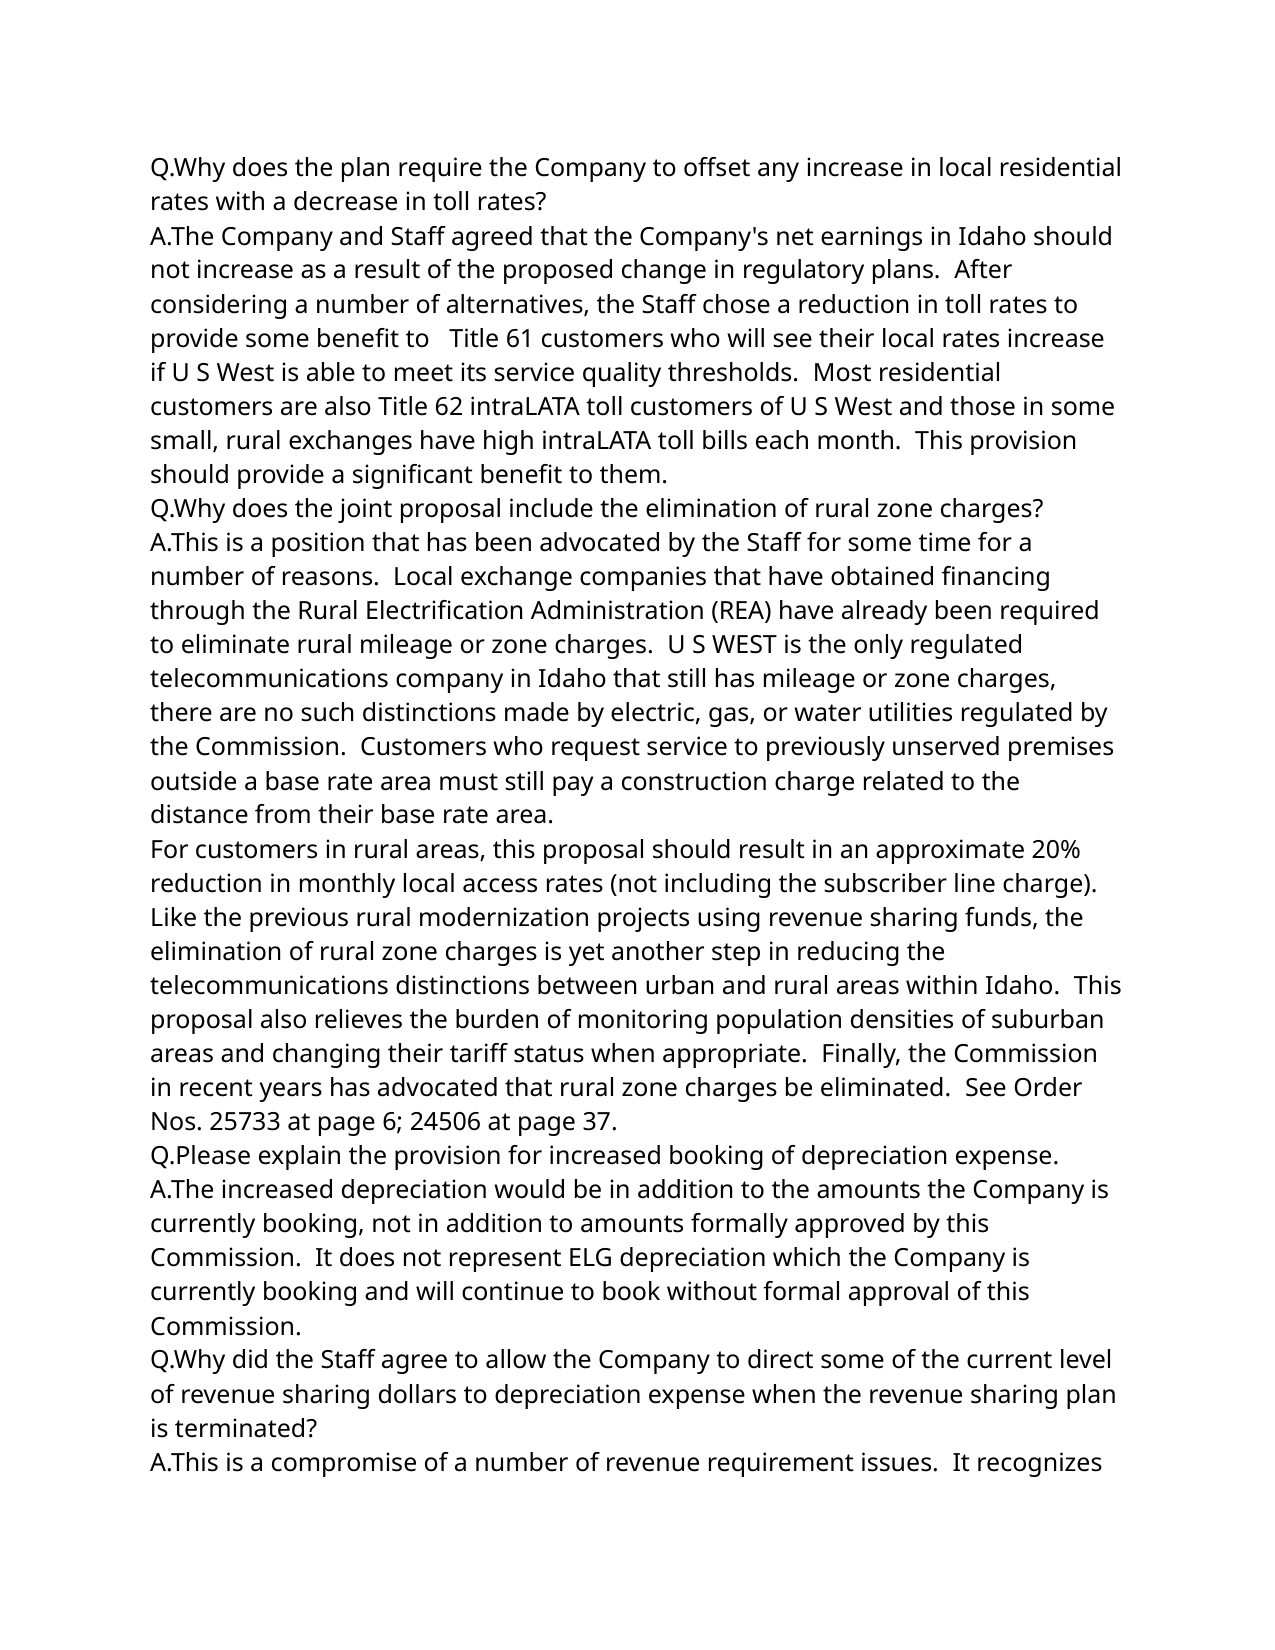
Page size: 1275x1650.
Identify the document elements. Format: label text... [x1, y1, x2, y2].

text A.The increased depreciation would be in addition to the amounts the Company is currently booking, not in addition to amounts formally approved by this Commission. It does not represent ELG depreciation which the Company is currently booking and will continue to book without formal approval of this Commission. [150, 1172, 1125, 1342]
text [150, 1444, 1125, 1478]
text For customers in rural areas, this proposal should result in an approximate 20% reduction in monthly local access rates (not including the subscriber line charge). Like the previous rural modernization projects using revenue sharing funds, the elimination of rural zone charges is yet another step in reducing the telecommunications distinctions between urban and rural areas within Idaho. This proposal also relieves the burden of monitoring population densities of suburban areas and changing their tariff status when appropriate. Finally, the Commission in recent years has advocated that rural zone charges be eliminated. See Order Nos. 25733 at page 6; 24506 at page 37. [150, 831, 1125, 1138]
text Q.Please explain the provision for increased booking of depreciation expense. [150, 1138, 1125, 1172]
text Q.Why does the plan require the Company to offset any increase in local residential rates with a decrease in toll rates? [150, 150, 1125, 218]
text Q.Why does the joint proposal include the elimination of rural zone charges? [150, 491, 1125, 525]
text Q.Why did the Staff agree to allow the Company to direct some of the current level of revenue sharing dollars to depreciation expense when the revenue sharing plan is terminated? [150, 1342, 1125, 1444]
text A.The Company and Staff agreed that the Company's net earnings in Idaho should not increase as a result of the proposed change in regulatory plans. After considering a number of alternatives, the Staff chose a reduction in toll rates to provide some benefit to Title 61 customers who will see their local rates increase if U S West is able to meet its service quality thresholds. Most residential customers are also Title 62 intraLATA toll customers of U S West and those in some small, rural exchanges have high intraLATA toll bills each month. This provision should provide a significant benefit to them. [150, 218, 1125, 491]
text A.This is a position that has been advocated by the Staff for some time for a number of reasons. Local exchange companies that have obtained financing through the Rural Electrification Administration (REA) have already been required to eliminate rural mileage or zone charges. U S WEST is the only regulated telecommunications company in Idaho that still has mileage or zone charges, there are no such distinctions made by electric, gas, or water utilities regulated by the Commission. Customers who request service to previously unserved premises outside a base rate area must still pay a construction charge related to the distance from their base rate area. [150, 525, 1125, 831]
